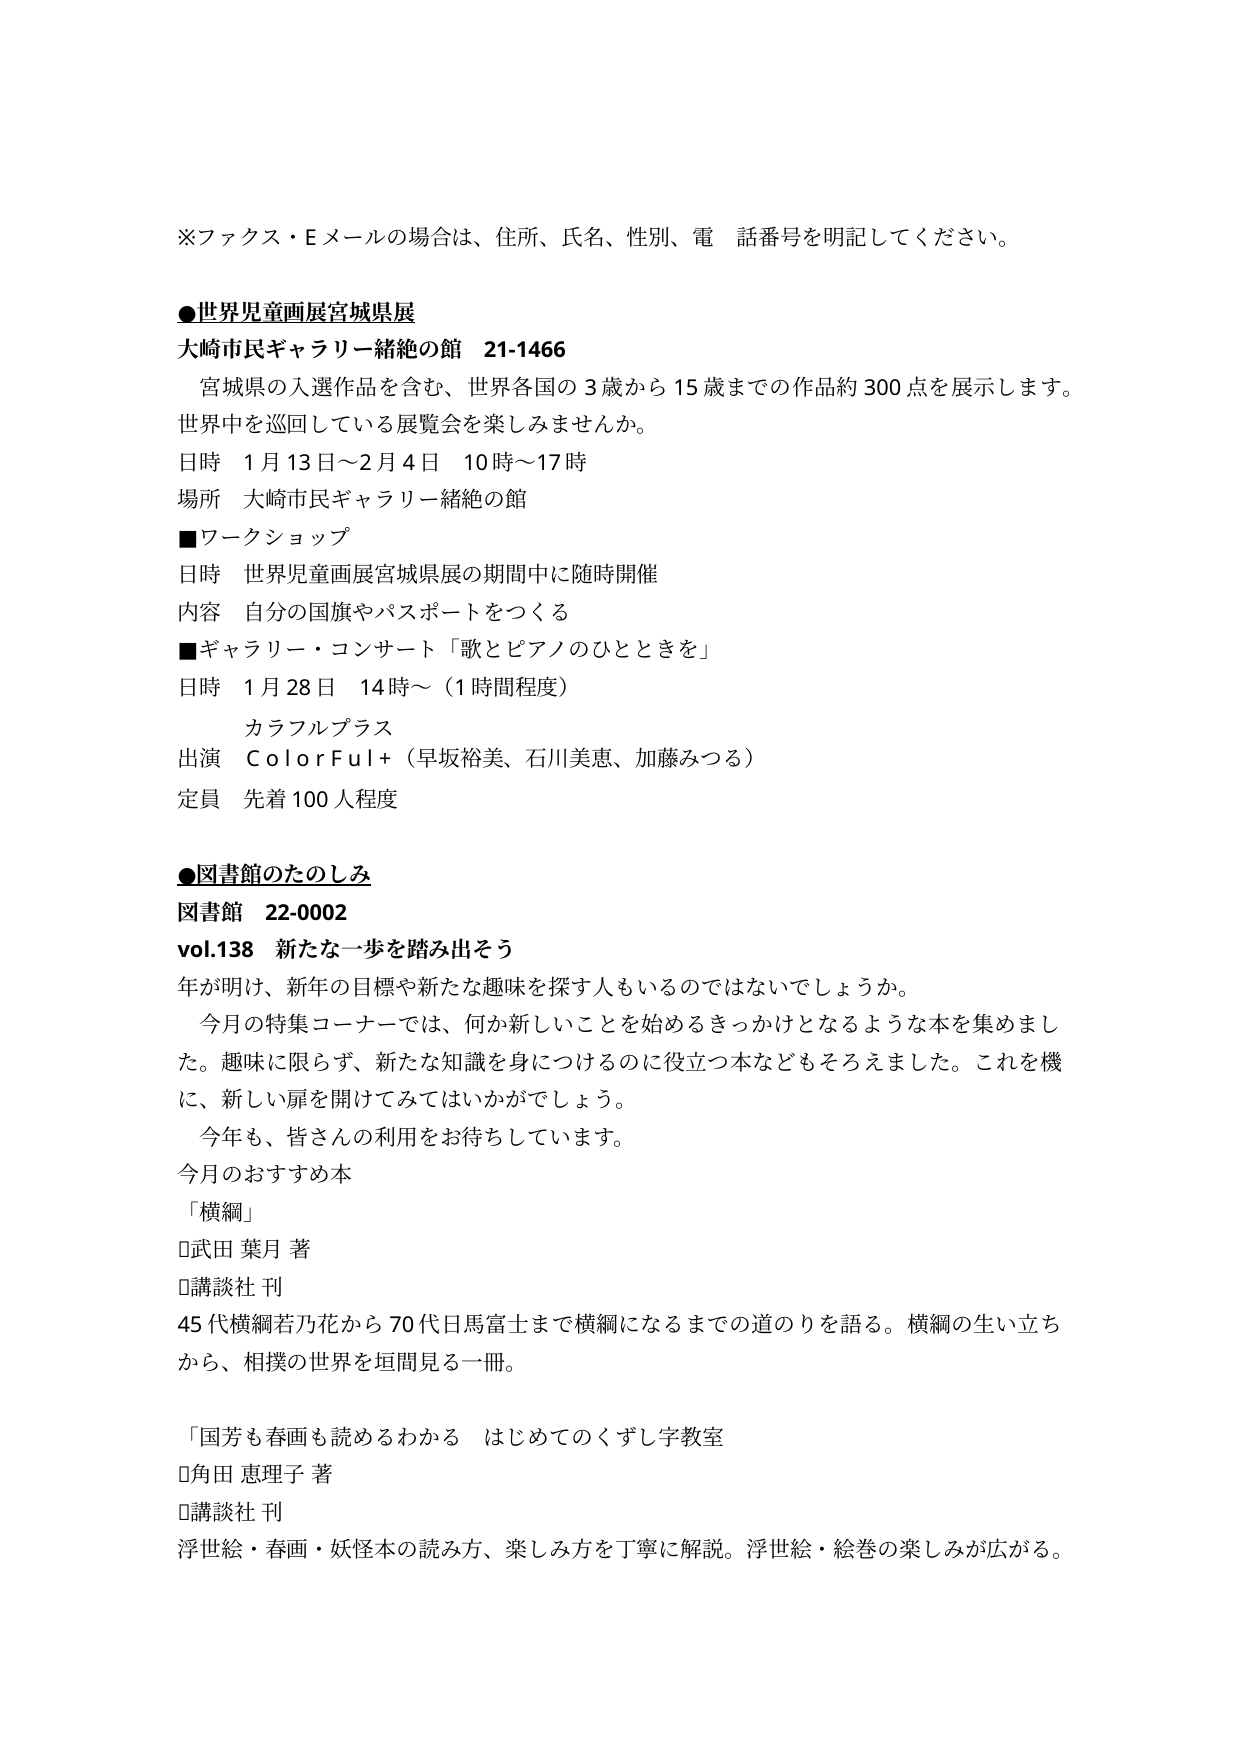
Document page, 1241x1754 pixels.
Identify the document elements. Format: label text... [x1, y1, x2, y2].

text 「国芳も春画も読めるわかる はじめてのくずし字教室 [177, 1417, 1063, 1454]
text 講談社 刊 [177, 1492, 1063, 1529]
text 宮城県の入選作品を含む、世界各国の3歳から15歳までの作品約300点を展示します。世界中を巡回している展覧会を楽しみませんか。 [177, 367, 1063, 442]
text 大崎市民ギャラリー緒絶の館 21-1466 [177, 329, 1063, 367]
text 角田 恵理子 著 [177, 1454, 1063, 1492]
text 今月の特集コーナーでは、何か新しいことを始めるきっかけとなるような本を集めました。趣味に限らず、新たな知識を身につけるのに役立つ本などもそろえました。これを機に、新しい扉を開けてみてはいかがでしょう。 [177, 1004, 1063, 1117]
text 日時 1月28日 14時～（1時間程度） [177, 667, 1063, 704]
text 定員 先着100人程度 [177, 779, 1063, 817]
text 講談社 刊 [177, 1267, 1063, 1304]
text vol.138 新たな一歩を踏み出そう [177, 929, 1063, 967]
text 場所 大崎市民ギャラリー緒絶の館 [177, 479, 1063, 517]
text 年が明け、新年の目標や新たな趣味を探す人もいるのではないでしょうか。 [177, 967, 1063, 1004]
text 図書館 22-0002 [177, 892, 1063, 929]
text ■ワークショップ [177, 517, 1063, 554]
text ●図書館のたのしみ [177, 854, 1063, 892]
text 45代横綱若乃花から70代日馬富士まで横綱になるまでの道のりを語る。横綱の生い立ちから、相撲の世界を垣間見る一冊。 [177, 1304, 1063, 1379]
text 日時 1月13日～2月4日 10時～17時 [177, 442, 1063, 479]
text 内容 自分の国旗やパスポートをつくる [177, 592, 1063, 629]
text 出演 （早坂裕美、石川美恵、加藤みつる） [177, 704, 1063, 779]
text 今年も、皆さんの利用をお待ちしています。 [177, 1117, 1063, 1154]
text ●世界児童画展宮城県展 [177, 292, 1063, 329]
text 武田 葉月 著 [177, 1229, 1063, 1267]
text 浮世絵・春画・妖怪本の読み方、楽しみ方を丁寧に解説。浮世絵・絵巻の楽しみが広がる。 [177, 1529, 1063, 1567]
text ※ファクス・Eメールの場合は、住所、氏名、性別、電 話番号を明記してください。 [177, 217, 1063, 254]
text 日時 世界児童画展宮城県展の期間中に随時開催 [177, 554, 1063, 592]
text ■ギャラリー・コンサート「歌とピアノのひとときを」 [177, 629, 1063, 667]
text 「横綱」 [177, 1192, 1063, 1229]
text 今月のおすすめ本 [177, 1154, 1063, 1192]
